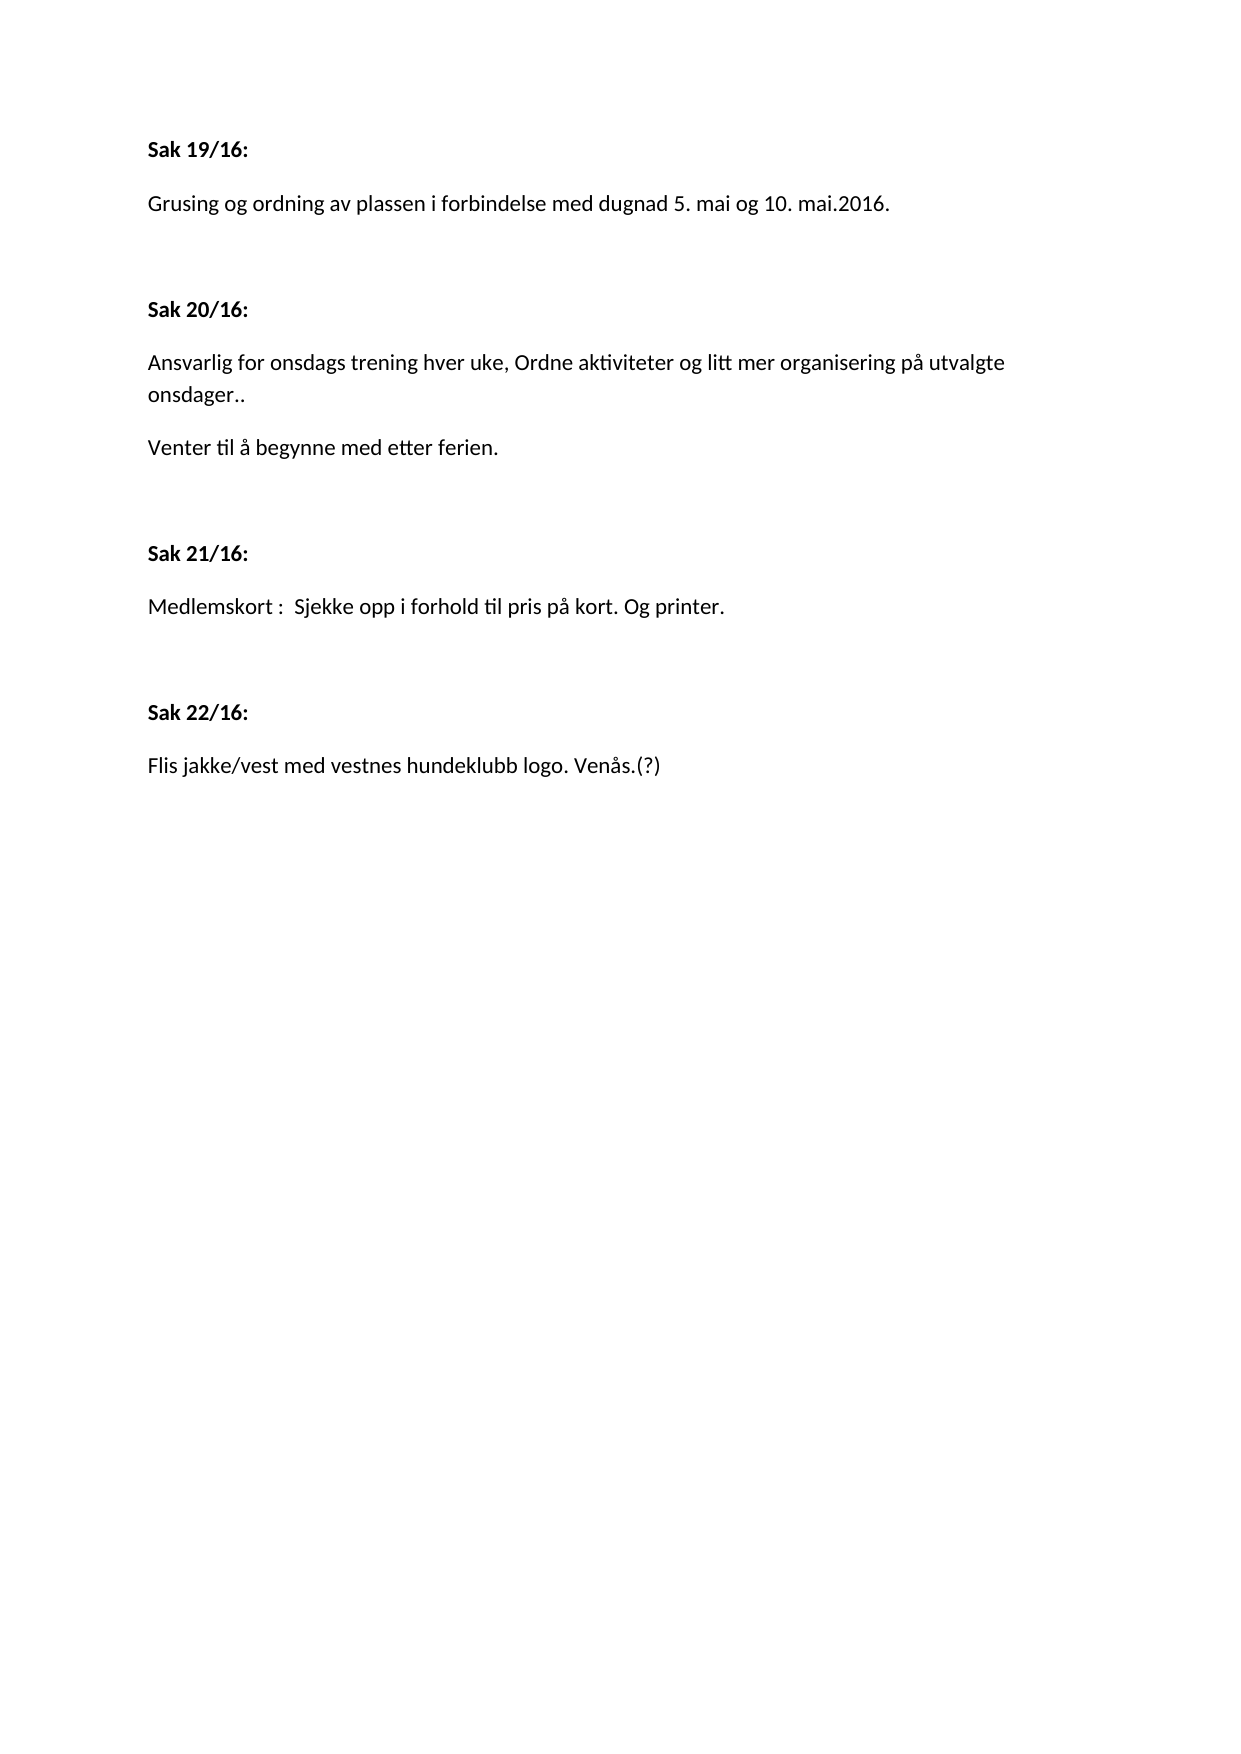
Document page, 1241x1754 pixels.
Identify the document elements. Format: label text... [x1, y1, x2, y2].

text Sak 22/16: [148, 698, 1093, 726]
text Sak 21/16: [148, 539, 1093, 567]
text Sak 19/16: [148, 136, 1093, 164]
text Ansvarlig for onsdags trening hver uke, Ordne aktiviteter og litt mer organisering på utvalgte onsdager.. [148, 348, 1093, 408]
text Flis jakke/vest med vestnes hundeklubb logo. Venås.(?) [148, 751, 1093, 779]
text Grusing og ordning av plassen i forbindelse med dugnad 5. mai og 10. mai.2016. [148, 189, 1093, 217]
text Sak 20/16: [148, 295, 1093, 323]
text Venter til å begynne med etter ferien. [148, 433, 1093, 461]
text Medlemskort : Sjekke opp i forhold til pris på kort. Og printer. [148, 592, 1093, 620]
